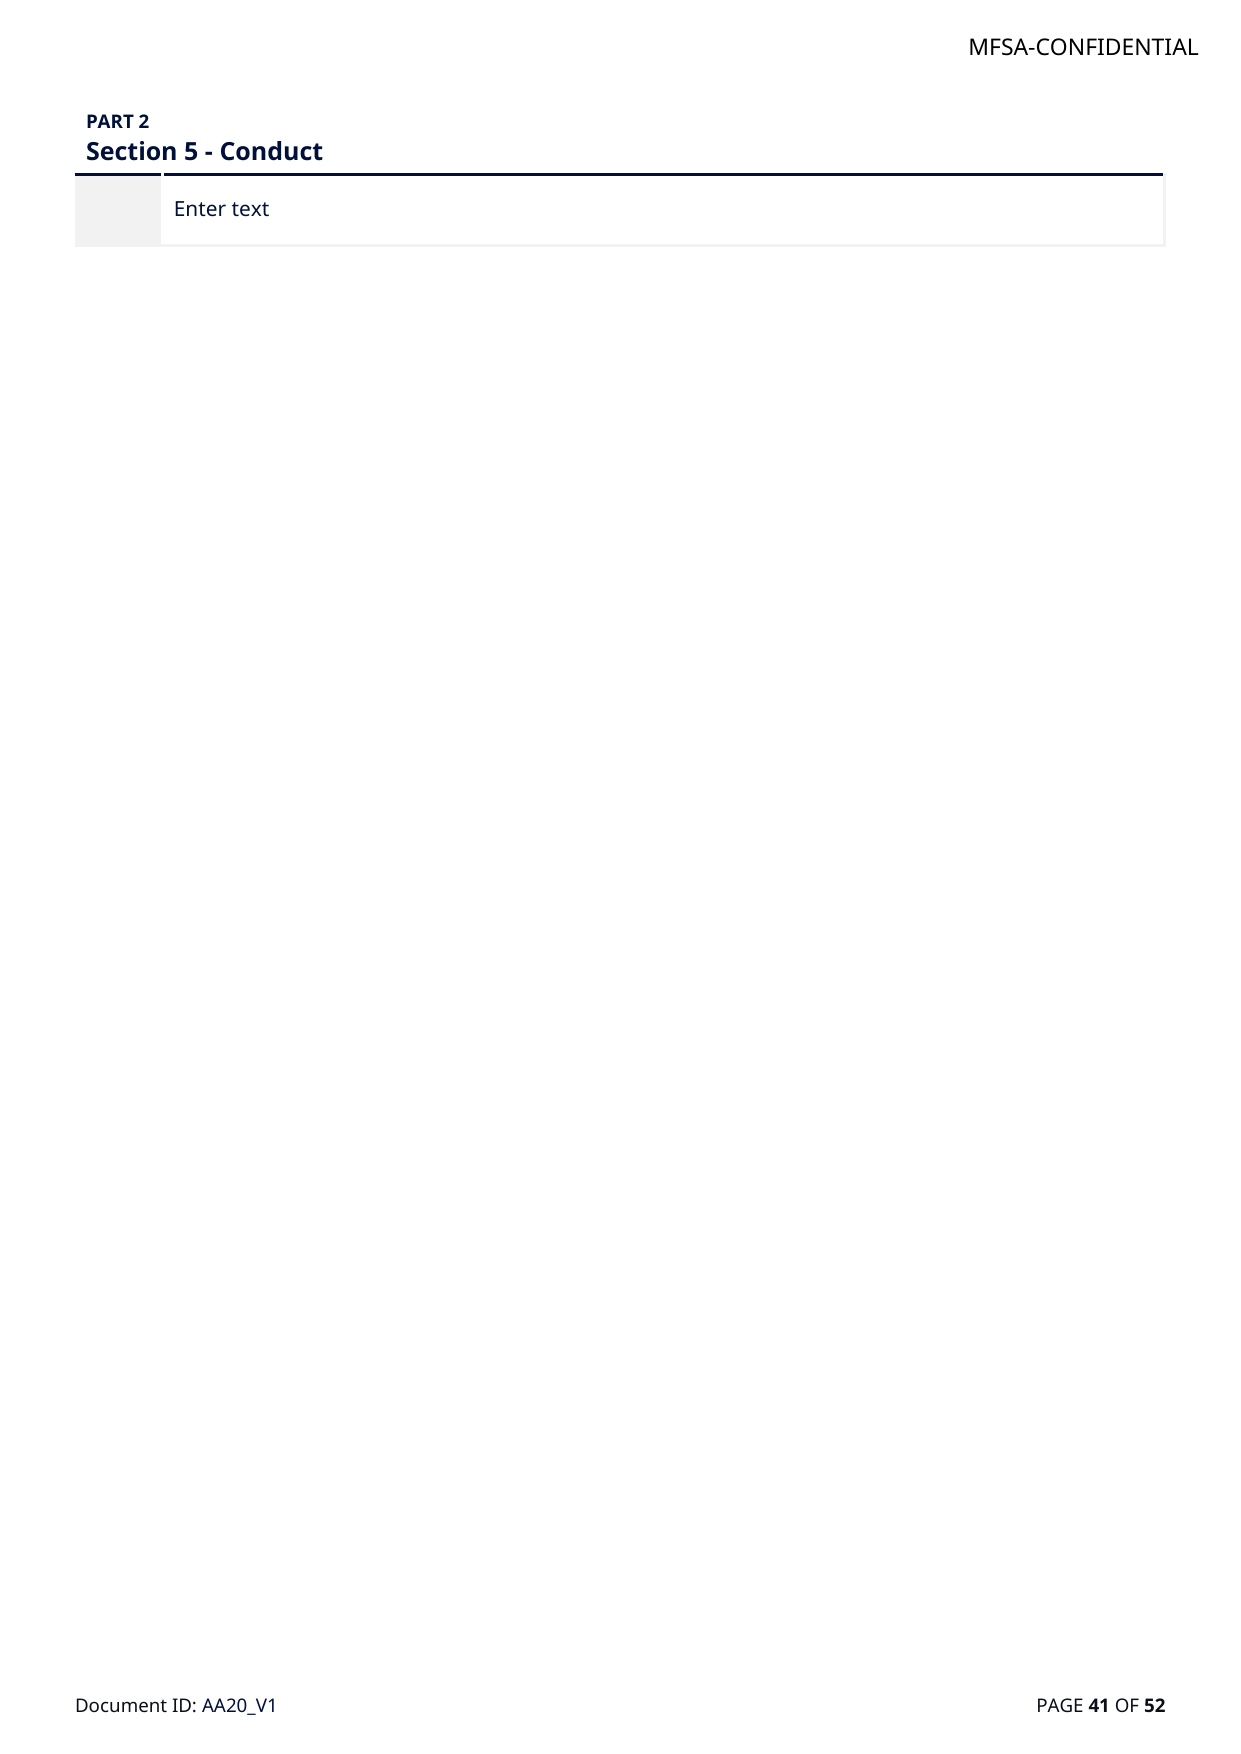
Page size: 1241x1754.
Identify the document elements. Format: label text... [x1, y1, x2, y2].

table_cell [75, 176, 161, 244]
table_header PART 2 Conduct [75, 102, 1165, 173]
